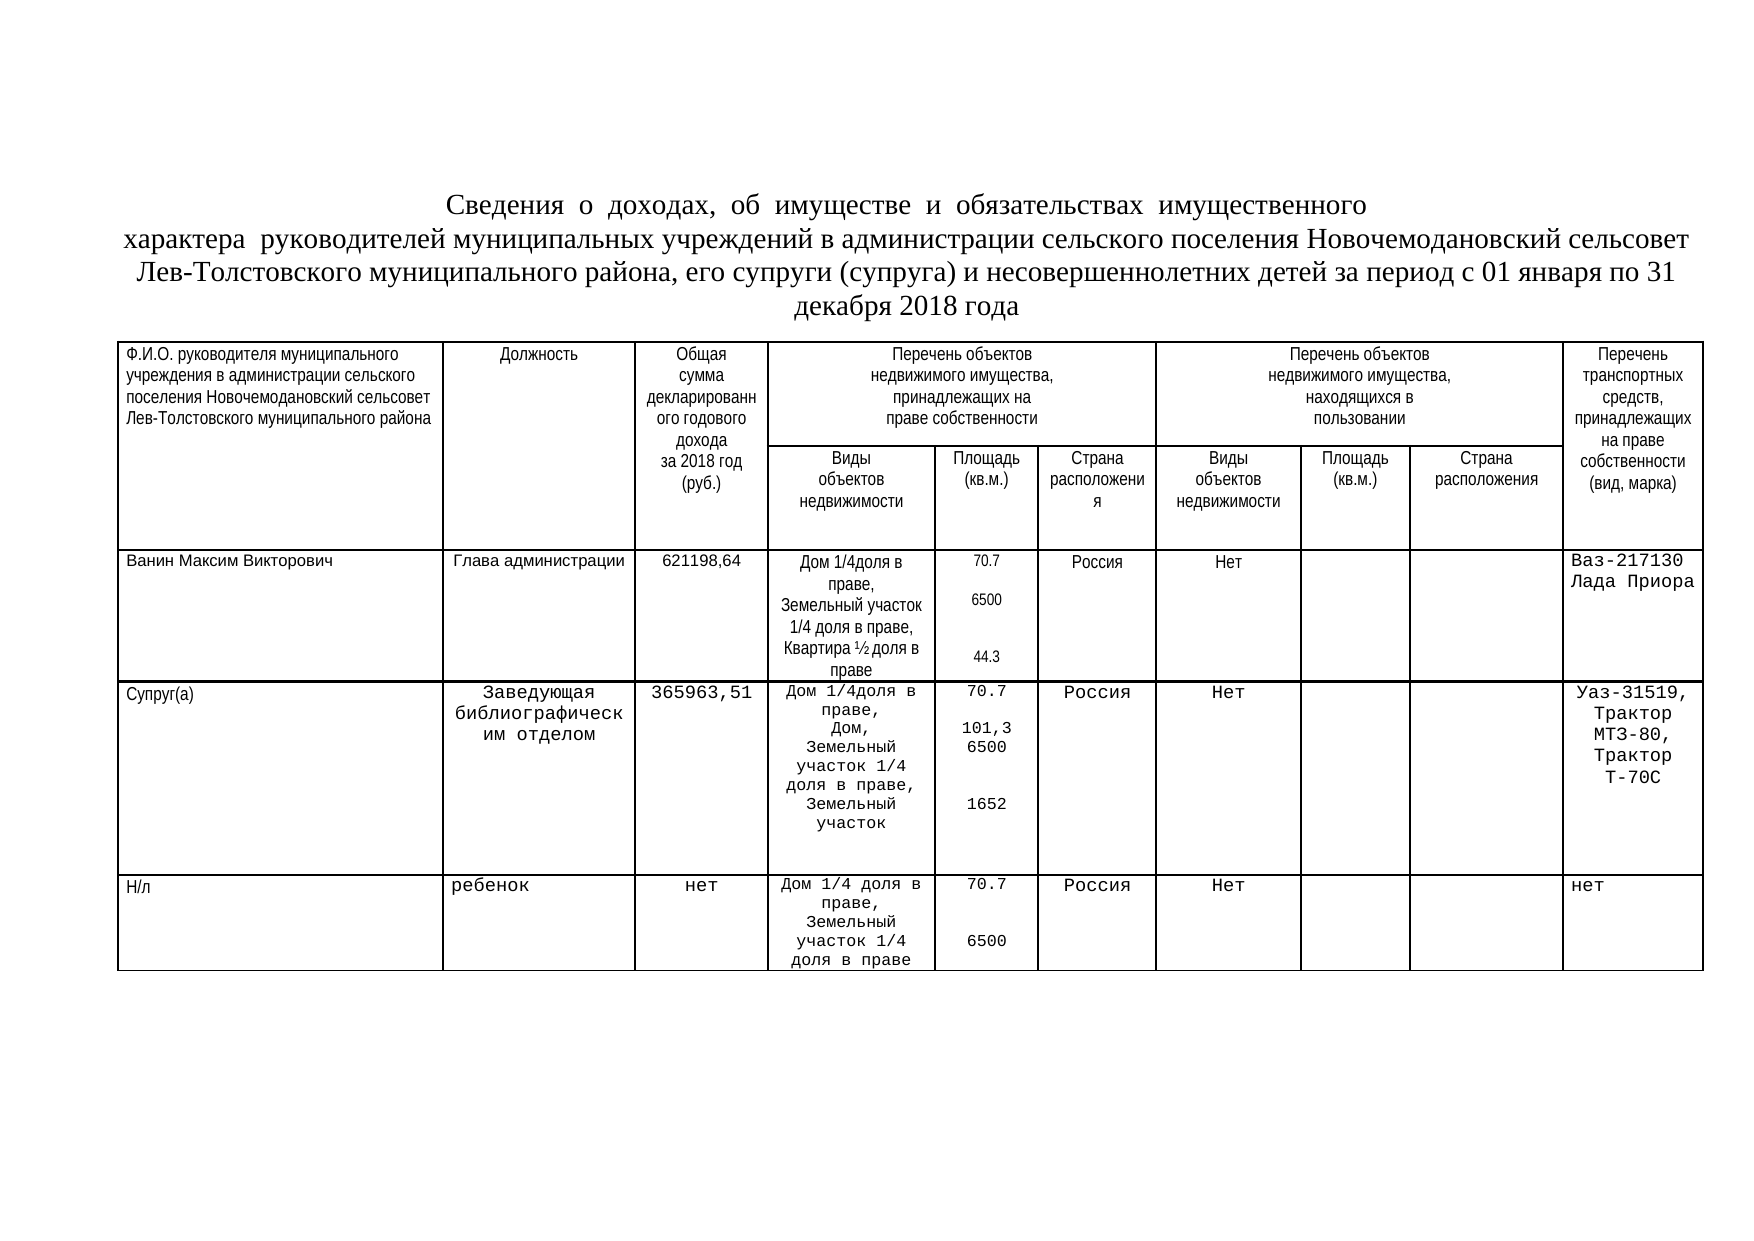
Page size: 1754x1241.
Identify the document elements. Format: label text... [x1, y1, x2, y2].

table_cell [1302, 551, 1409, 680]
table_cell [1411, 551, 1562, 680]
table_cell Ванин Максим Викторович [119, 551, 442, 680]
table_cell Площадь (кв.м.) [1302, 447, 1409, 549]
table_cell 70.7 101,3 6500 1652 [936, 683, 1037, 874]
table_header Должность [444, 343, 634, 549]
table_header Ф.И.О. руководителя муниципального учреждения в администрации сельского поселения Новочемодановский сельсовет Лев-Толстовского муниципального района [119, 343, 442, 549]
text Сведения о доходах, об имуществе и обязательствах имущественного [118, 187, 1695, 221]
table_cell 365963,51 [636, 683, 767, 874]
table_cell [1302, 876, 1409, 970]
table_cell Ваз-217130 Лада Приора [1564, 551, 1702, 680]
table_cell Дом 1/4доля в праве, Земельный участок 1/4 доля в праве, Квартира ½ доля в праве [769, 551, 934, 680]
table_header Перечень объектов недвижимого имущества, находящихся в пользовании [1157, 343, 1562, 445]
table_cell Супруг(а) [119, 683, 442, 874]
table_cell Нет [1157, 683, 1300, 874]
table_cell Уаз-31519, Трактор МТЗ-80, Трактор Т-70С [1564, 683, 1702, 874]
table_cell [1411, 683, 1562, 874]
table_header Перечень объектов недвижимого имущества, принадлежащих на праве собственности [769, 343, 1155, 445]
table_cell [1302, 683, 1409, 874]
table_cell Дом 1/4 доля в праве, Земельный участок 1/4 доля в праве [769, 876, 934, 970]
table_cell Глава администрации [444, 551, 634, 680]
table_cell Нет [1157, 551, 1300, 680]
table_cell 70.7 6500 [936, 876, 1037, 970]
table_header Перечень транспортных средств, принадлежащих на праве собственности (вид, марка) [1564, 343, 1702, 549]
table_cell Нет [1157, 876, 1300, 970]
table_cell ребенок [444, 876, 634, 970]
table_cell Виды объектов недвижимости [769, 447, 934, 549]
table_cell Россия [1039, 551, 1155, 680]
table_cell Дом 1/4доля в праве, Дом, Земельный участок 1/4 доля в праве, Земельный участок [769, 683, 934, 874]
table_cell Виды объектов недвижимости [1157, 447, 1300, 549]
table_cell Россия [1039, 876, 1155, 970]
table_cell [1411, 876, 1562, 970]
table_cell Заведующая библиографическим отделом [444, 683, 634, 874]
table_cell 70.7 6500 44.3 [936, 551, 1037, 680]
text характера руководителей муниципальных учреждений в администрации сельского поселения Новочемодановский сельсовет Лев-Толстовского муниципального района, его супруги (супруга) и несовершеннолетних детей за период с 01 января по 31 декабря 2018 года [118, 221, 1695, 321]
table_cell Страна расположения [1411, 447, 1562, 549]
table_cell Н/л [119, 876, 442, 970]
table_cell Россия [1039, 683, 1155, 874]
table_cell 621198,64 [636, 551, 767, 680]
table_cell Страна расположения [1039, 447, 1155, 549]
table_cell нет [636, 876, 767, 970]
table_cell Площадь (кв.м.) [936, 447, 1037, 549]
table_header Общая сумма декларированного годового дохода за 2018 год (руб.) [636, 343, 767, 549]
table_cell нет [1564, 876, 1702, 970]
